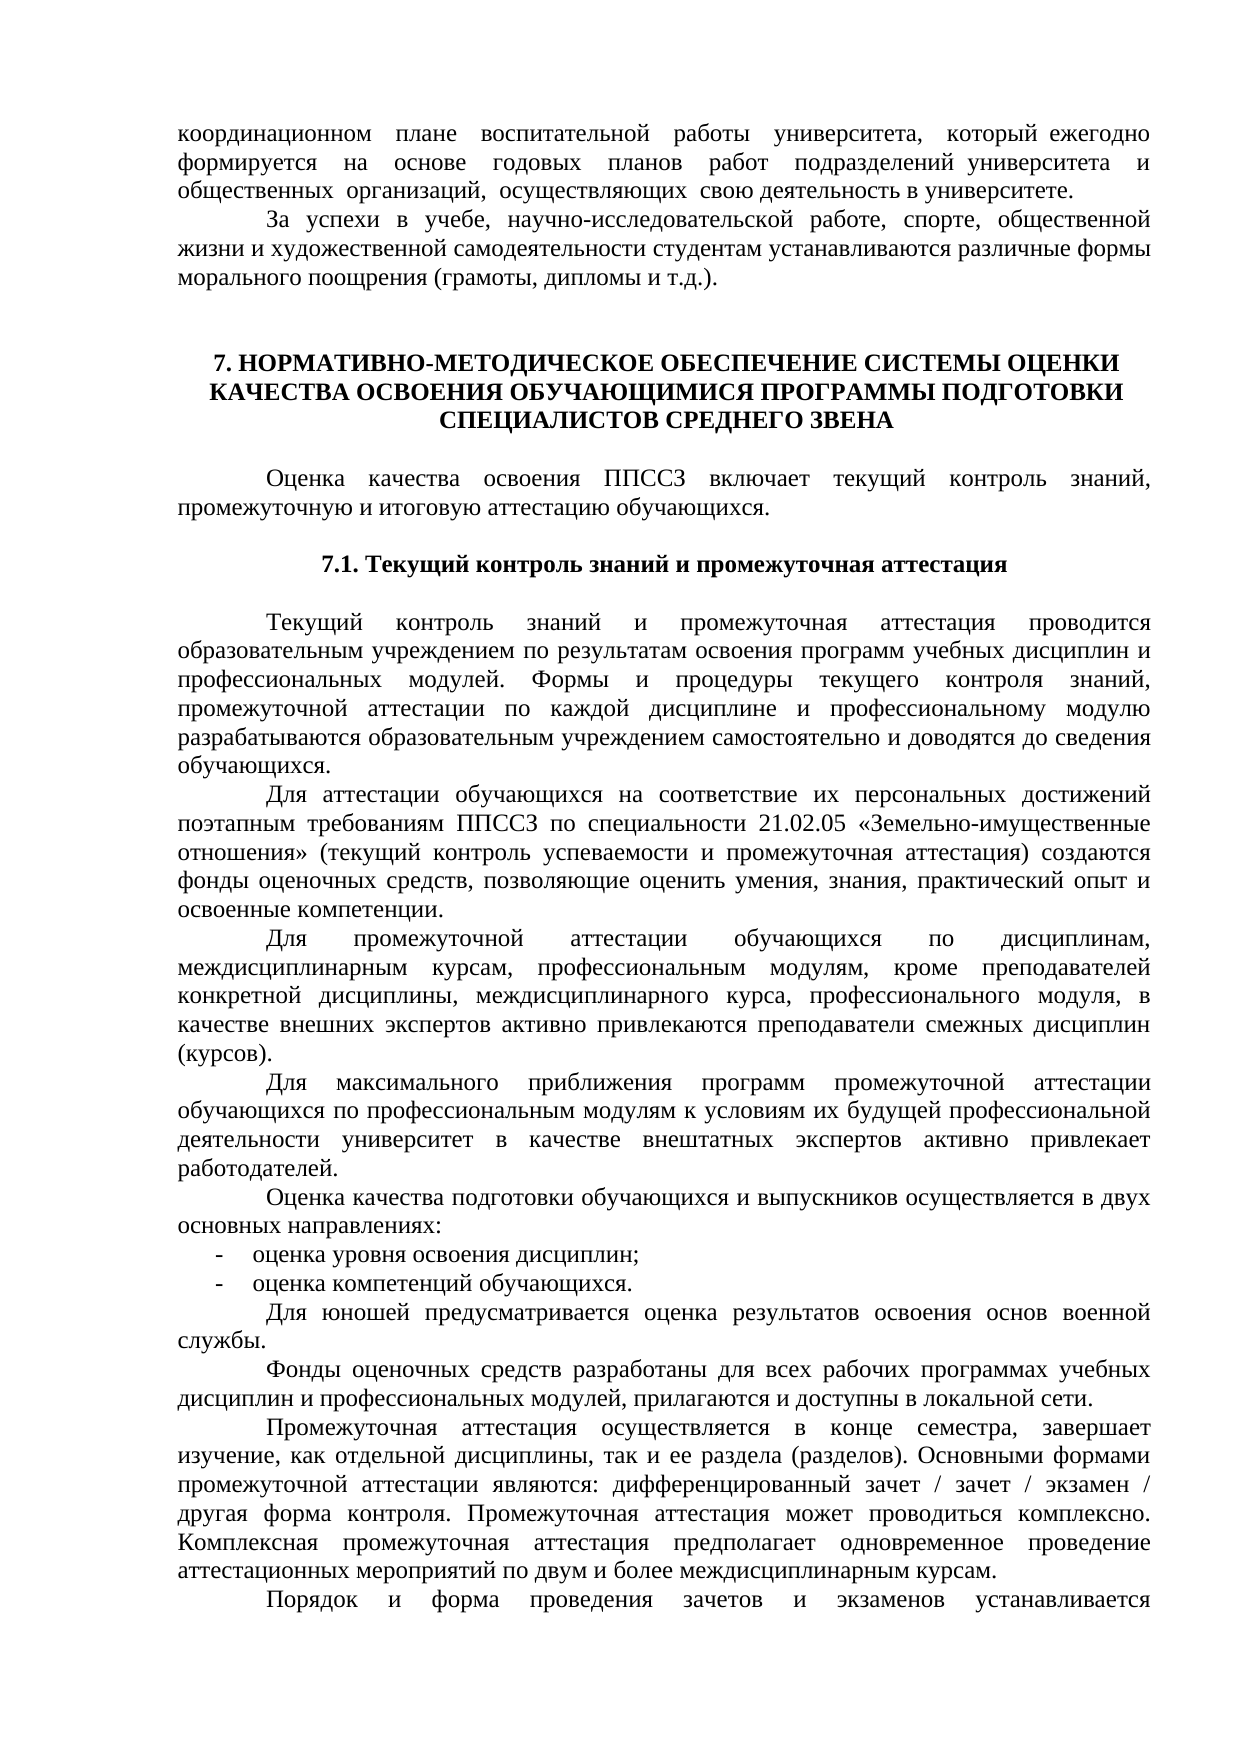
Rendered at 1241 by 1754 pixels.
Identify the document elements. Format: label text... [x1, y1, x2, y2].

text Для аттестации обучающихся на соответствие их персональных достижений поэтапным требованиям ППССЗ по специальности 21.02.05 «Земельно-имущественные отношения» (текущий контроль успеваемости и промежуточная аттестация) создаются фонды оценочных средств, позволяющие оценить умения, знания, практический опыт и освоенные компетенции. [177, 779, 1152, 923]
list Для юношей предусматривается оценка результатов освоения основ военной службы. [177, 1297, 1152, 1354]
list оценка уровня освоения дисциплин; [215, 1239, 1152, 1268]
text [177, 118, 1152, 204]
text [177, 1584, 1152, 1613]
text Оценка качества подготовки обучающихся и выпускников осуществляется в двух основных направлениях: [177, 1182, 1152, 1239]
text Для максимального приближения программ промежуточной аттестации обучающихся по профессиональным модулям к условиям их будущей профессиональной деятельности университет в качестве внештатных экспертов активно привлекает работодателей. [177, 1067, 1152, 1182]
list оценка компетенций обучающихся. [215, 1268, 1152, 1297]
text Текущий контроль знаний и промежуточная аттестация проводится образовательным учреждением по результатам освоения программ учебных дисциплин и профессиональных модулей. Формы и процедуры текущего контроля знаний, промежуточной аттестации по каждой дисциплине и профессиональному модулю разрабатываются образовательным учреждением самостоятельно и доводятся до сведения обучающихся. [177, 607, 1152, 779]
text Промежуточная аттестация осуществляется в конце семестра, завершает изучение, как отдельной дисциплины, так и ее раздела (разделов). Основными формами промежуточной аттестации являются: дифференцированный зачет / зачет / экзамен / другая форма контроля. Промежуточная аттестация может проводиться комплексно. Комплексная промежуточная аттестация предполагает одновременное проведение аттестационных мероприятий по двум и более междисциплинарным курсам. [177, 1412, 1152, 1584]
text Для промежуточной аттестации обучающихся по дисциплинам, междисциплинарным курсам, профессиональным модулям, кроме преподавателей конкретной дисциплины, междисциплинарного курса, профессионального модуля, в качестве внешних экспертов активно привлекаются преподаватели смежных дисциплин (курсов). [177, 923, 1152, 1067]
text За успехи в учебе, научно-исследовательской работе, спорте, общественной жизни и художественной самодеятельности студентам устанавливаются различные формы морального поощрения (грамоты, дипломы и т.д.). [177, 204, 1152, 291]
text 7. НОРМАТИВНО-МЕТОДИЧЕСКОЕ ОБЕСПЕЧЕНИЕ СИСТЕМЫ ОЦЕНКИ КАЧЕСТВА ОСВОЕНИЯ ОБУЧАЮЩИМИСЯ ПРОГРАММЫ ПОДГОТОВКИ СПЕЦИАЛИСТОВ СРЕДНЕГО ЗВЕНА [181, 348, 1152, 434]
text 7.1. Текущий контроль знаний и промежуточная аттестация [177, 549, 1152, 578]
text Оценка качества освоения ППССЗ включает текущий контроль знаний, промежуточную и итоговую аттестацию обучающихся. [177, 463, 1152, 521]
text Фонды оценочных средств разработаны для всех рабочих программах учебных дисциплин и профессиональных модулей, прилагаются и доступны в локальной сети. [177, 1354, 1152, 1412]
